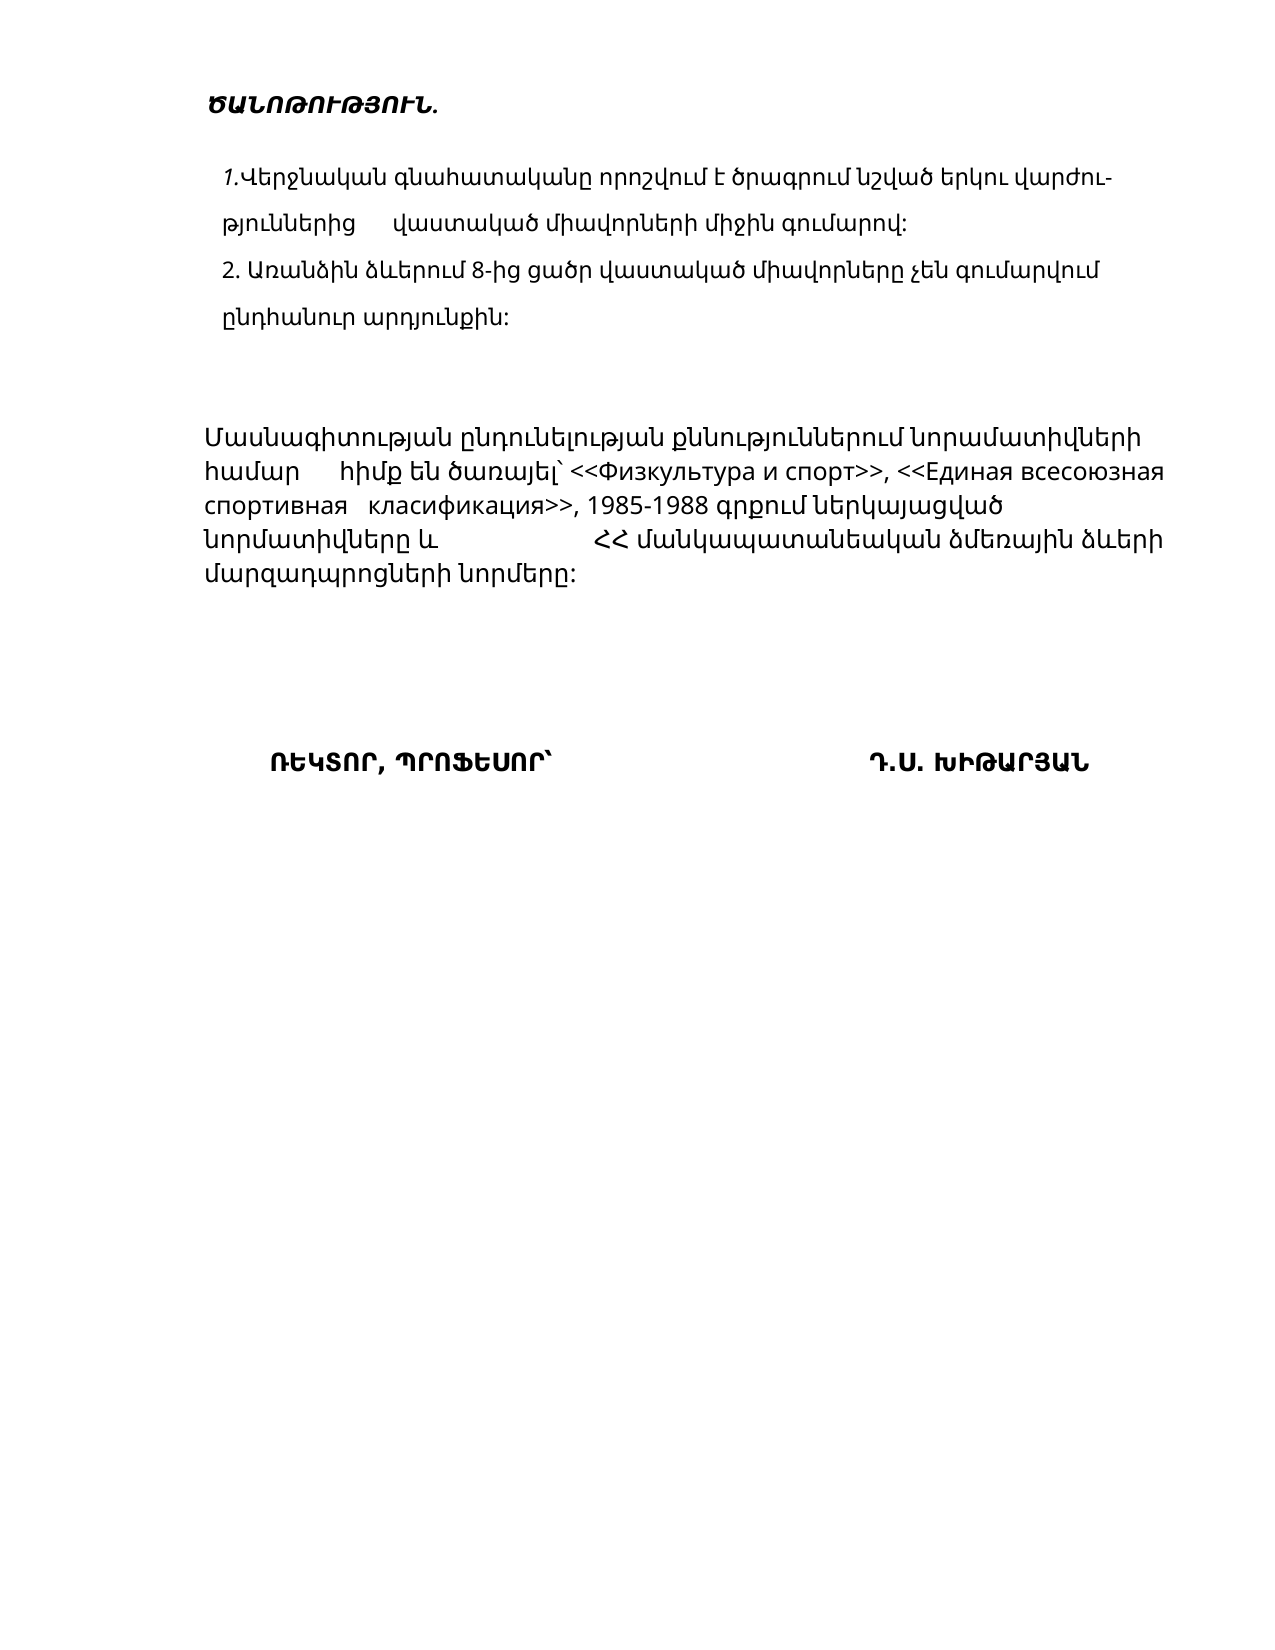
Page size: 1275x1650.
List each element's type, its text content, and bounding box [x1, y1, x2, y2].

text ԾԱՆՈԹՈՒԹՅՈՒՆ. [148, 89, 1211, 120]
text 1.Վերջնական գնահատականը որոշվում է ծրագրում նշված երկու վարժություններից վաստակած միավորների միջին գումարով: 2. Առանձին ձևերում 8-ից ցածր վաստակած միավորները չեն գումարվում ընդհանուր արդյունքին: [222, 161, 1211, 332]
text ՌԵԿՏՈՐ, ՊՐՈՖԵՍՈՐ՝ Դ.Ս. ԽԻԹԱՐՅԱՆ [148, 748, 1211, 777]
text Մասնագիտության ընդունելության քննություններում նորամատիվների համար հիմք են ծառայել՝ <<Физкультура и спорт>>, <<Единая всесоюзная спортивная класификация>>, 1985-1988 գրքում ներկայացված նորմատիվները և ՀՀ մանկապատանեական ձմեռային ձևերի մարզադպրոցների նորմերը: [204, 420, 1211, 590]
